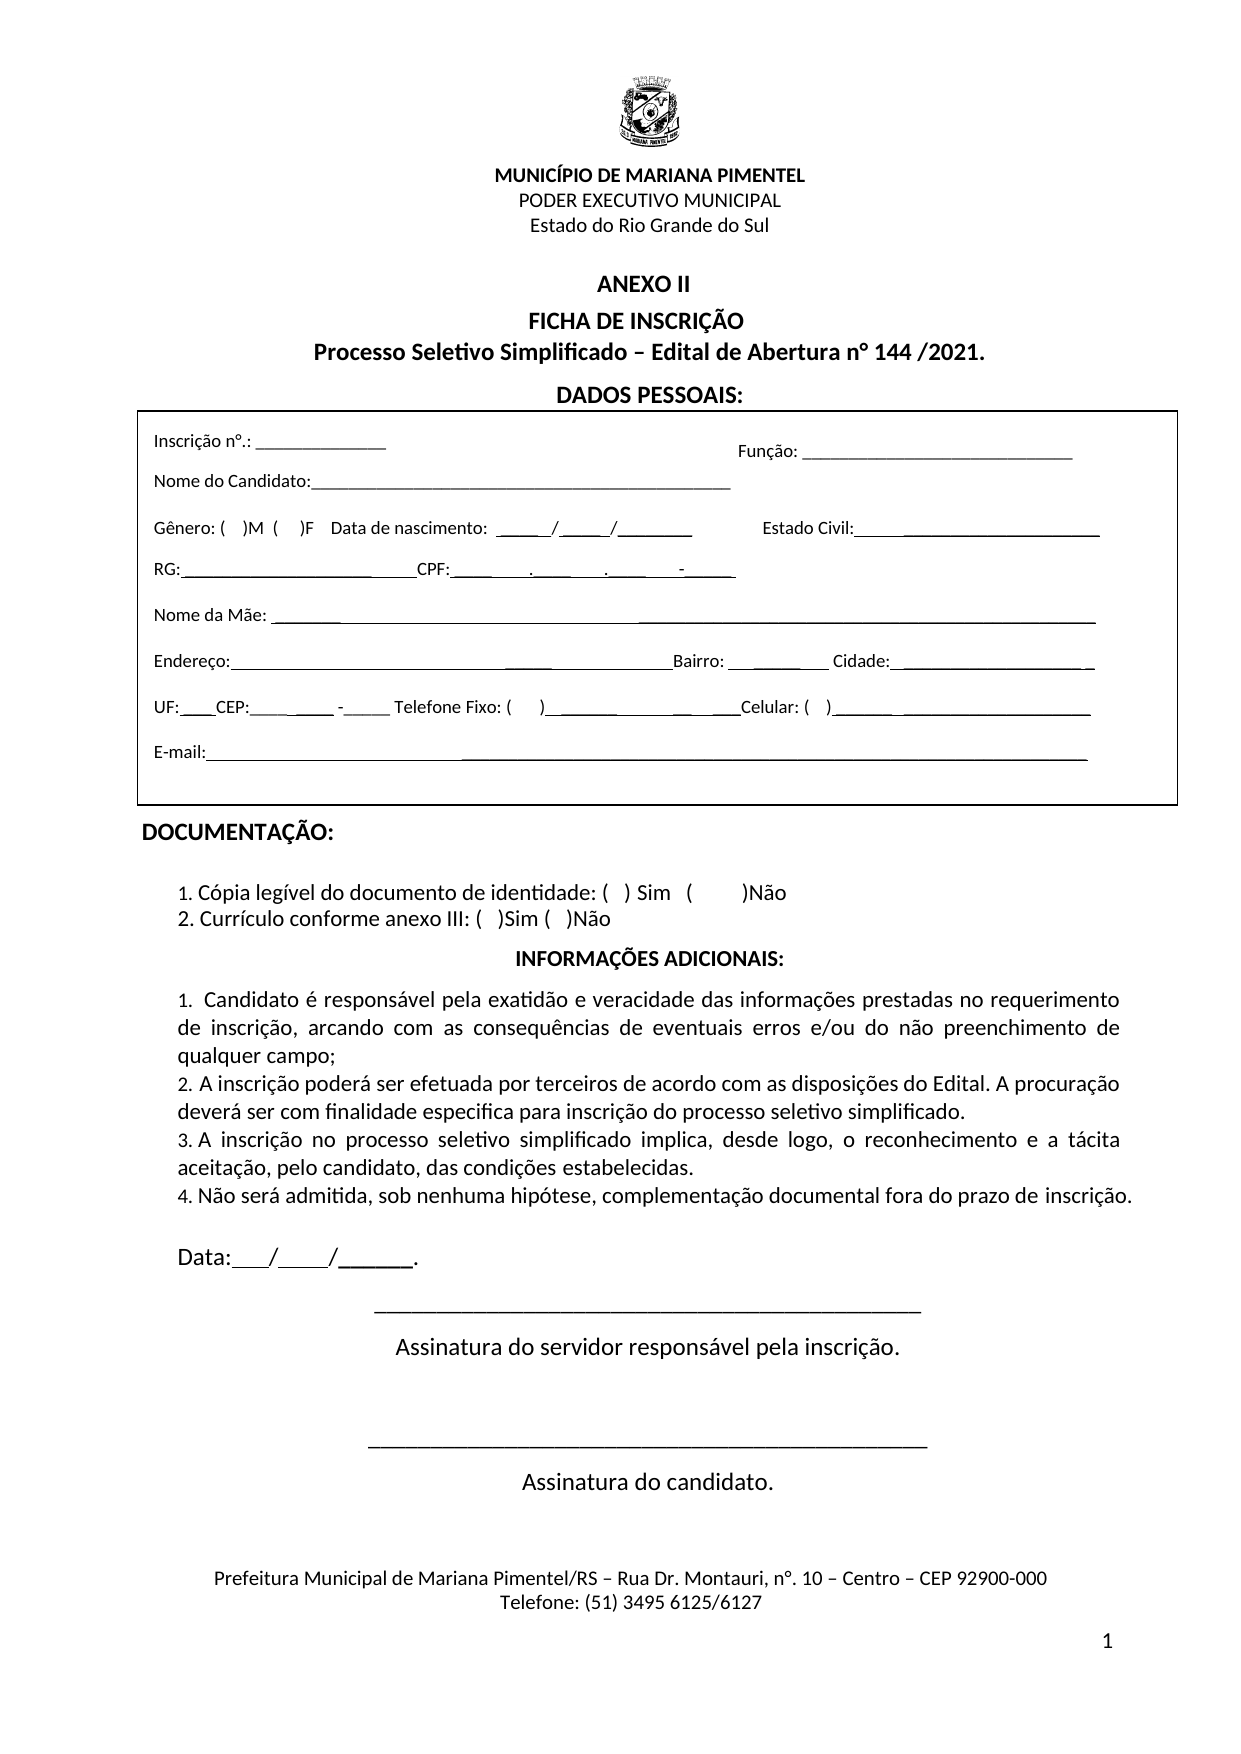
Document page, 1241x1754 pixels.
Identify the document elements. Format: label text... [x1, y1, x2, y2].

picture [619, 76, 680, 147]
text DADOS PESSOAIS: [492, 379, 807, 409]
list Candidato é responsável pela exatidão e veracidade das informações prestadas no requerimento de inscrição, arcando com as consequências de eventuais erros e/ou do não preenchimento de qualquer campo; [177, 985, 1121, 1069]
list Cópia legível do documento de identidade: ( ) Sim ( )Não [177, 878, 795, 906]
text _____________________________________________ [177, 1421, 1119, 1452]
list A inscrição poderá ser efetuada por terceiros de acordo com as disposições do Edital. A procuração deverá ser com finalidade especifica para inscrição do processo seletivo simplificado. [177, 1069, 1122, 1125]
list Não será admitida, sob nenhuma hipótese, complementação documental fora do prazo de inscrição. [177, 1181, 1161, 1209]
text Processo Seletivo Simplificado – Edital de Abertura n° 144 /2021. [142, 336, 1157, 366]
text DOCUMENTAÇÃO: [142, 816, 807, 847]
list A inscrição no processo seletivo simplificado implica, desde logo, o reconhecimento e a tácita aceitação, pelo candidato, das condições estabelecidas. [177, 1125, 1122, 1181]
text Assinatura do candidato. [177, 1466, 1119, 1497]
text FICHA DE INSCRIÇÃO [511, 305, 761, 336]
text 2. Currículo conforme anexo III: ( )Sim ( )Não [177, 906, 1161, 932]
text ____________________________________________ [177, 1286, 1119, 1316]
text INFORMAÇÕES ADICIONAIS: [492, 944, 807, 972]
text ANEXO II [142, 269, 1145, 299]
text Data: / /______. [177, 1241, 1119, 1271]
text Assinatura do servidor responsável pela inscrição. [177, 1331, 1119, 1361]
